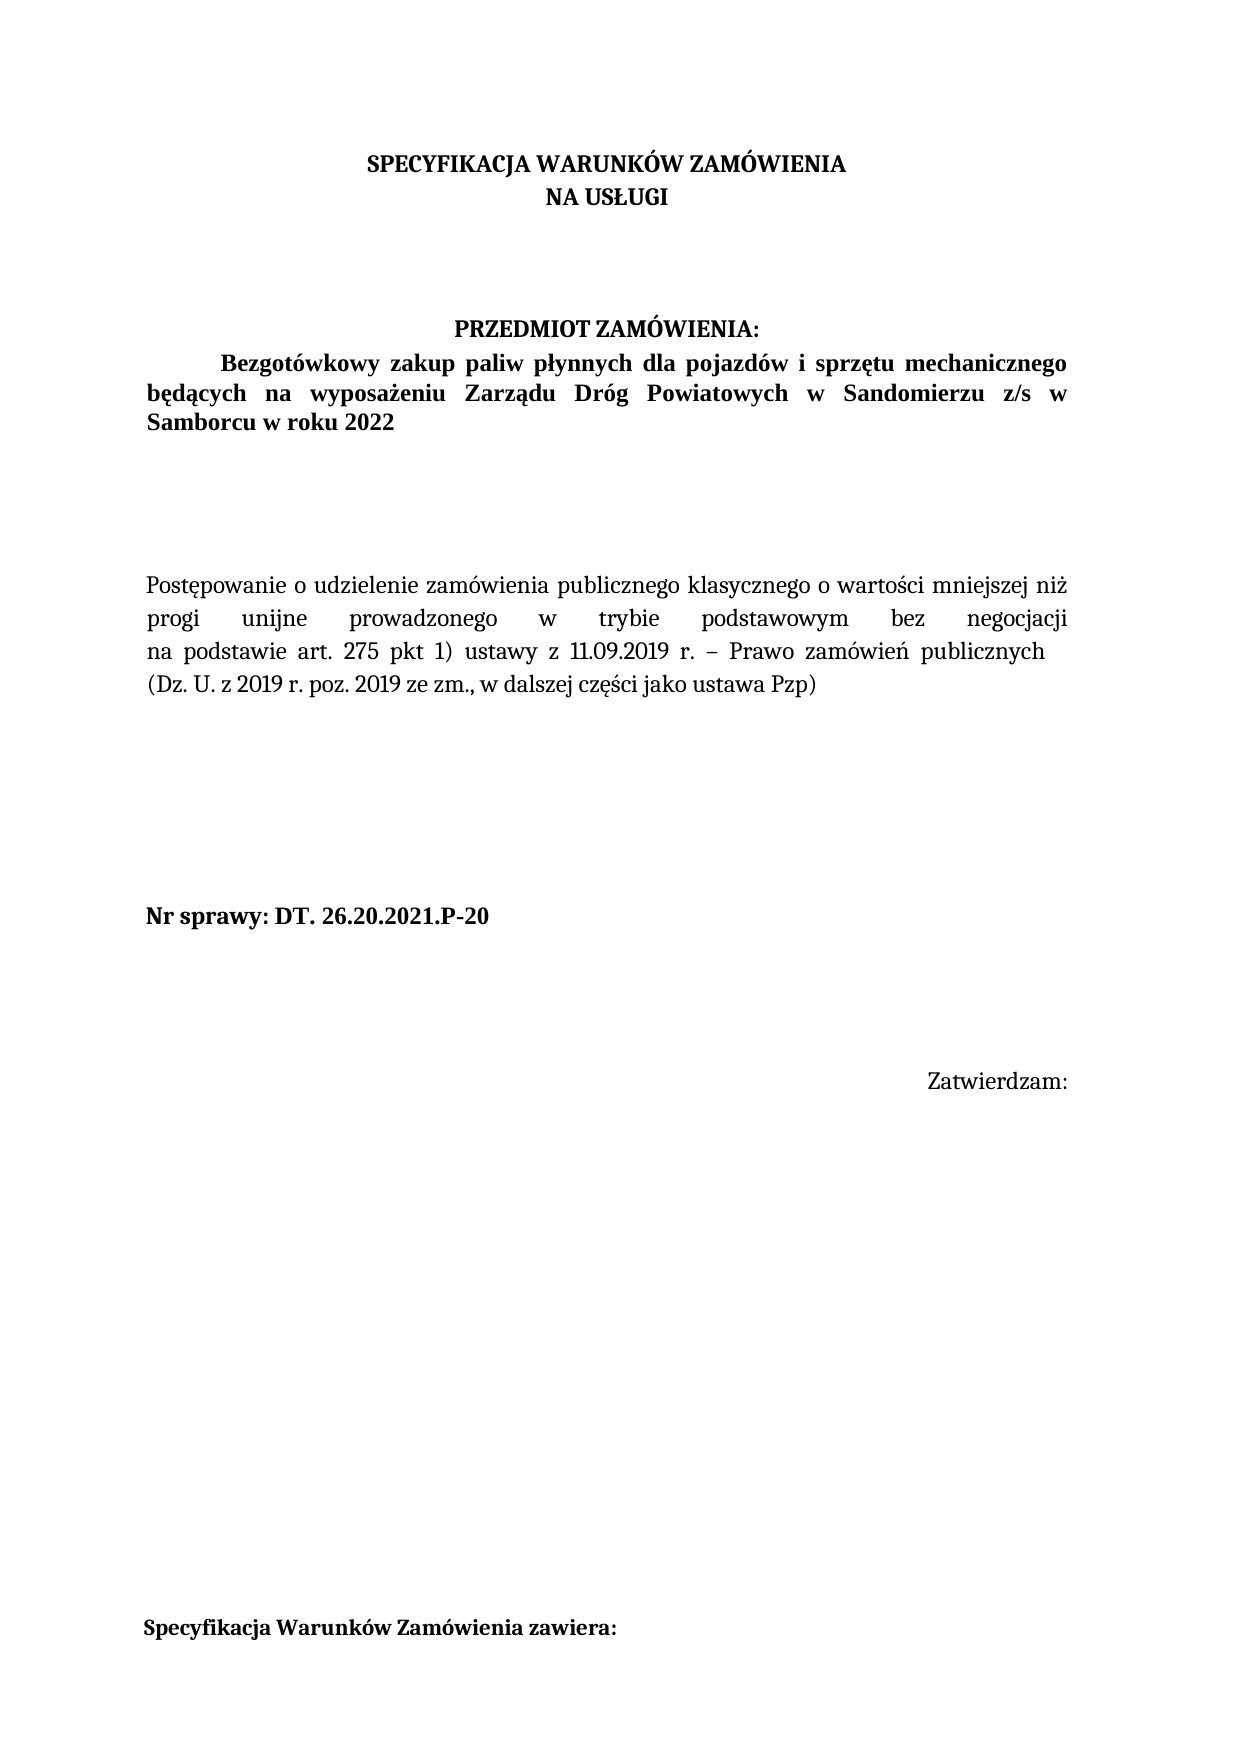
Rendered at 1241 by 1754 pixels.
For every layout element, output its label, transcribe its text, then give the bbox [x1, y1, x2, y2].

text Bezgotówkowy zakup paliw płynnych dla pojazdów i sprzętu mechanicznego będących na wyposażeniu Zarządu Dróg Powiatowych w Sandomierzu z/s w Samborcu w roku 2022 [147, 348, 1068, 436]
text Zatwierdzam: [146, 1067, 1068, 1096]
text Specyfikacja Warunków Zamówienia zawiera: [144, 1614, 1095, 1641]
text NA USŁUGI [146, 183, 1068, 212]
text SPECYFIKACJA WARUNKÓW ZAMÓWIENIA [146, 150, 1068, 179]
text PRZEDMIOT ZAMÓWIENIA: [146, 315, 1068, 344]
text Nr sprawy: DT. 26.20.2021.P-20 [146, 901, 1068, 930]
text Postępowanie o udzielenie zamówienia publicznego klasycznego o wartości mniejszej niż progi unijne prowadzonego w trybie podstawowym bez negocjacji na podstawie art. 275 pkt 1) ustawy z 11.09.2019 r. – Prawo zamówień publicznych (Dz. U. z 2019 r. poz. 2019 ze zm., w dalszej części jako ustawa Pzp) [146, 571, 1068, 698]
